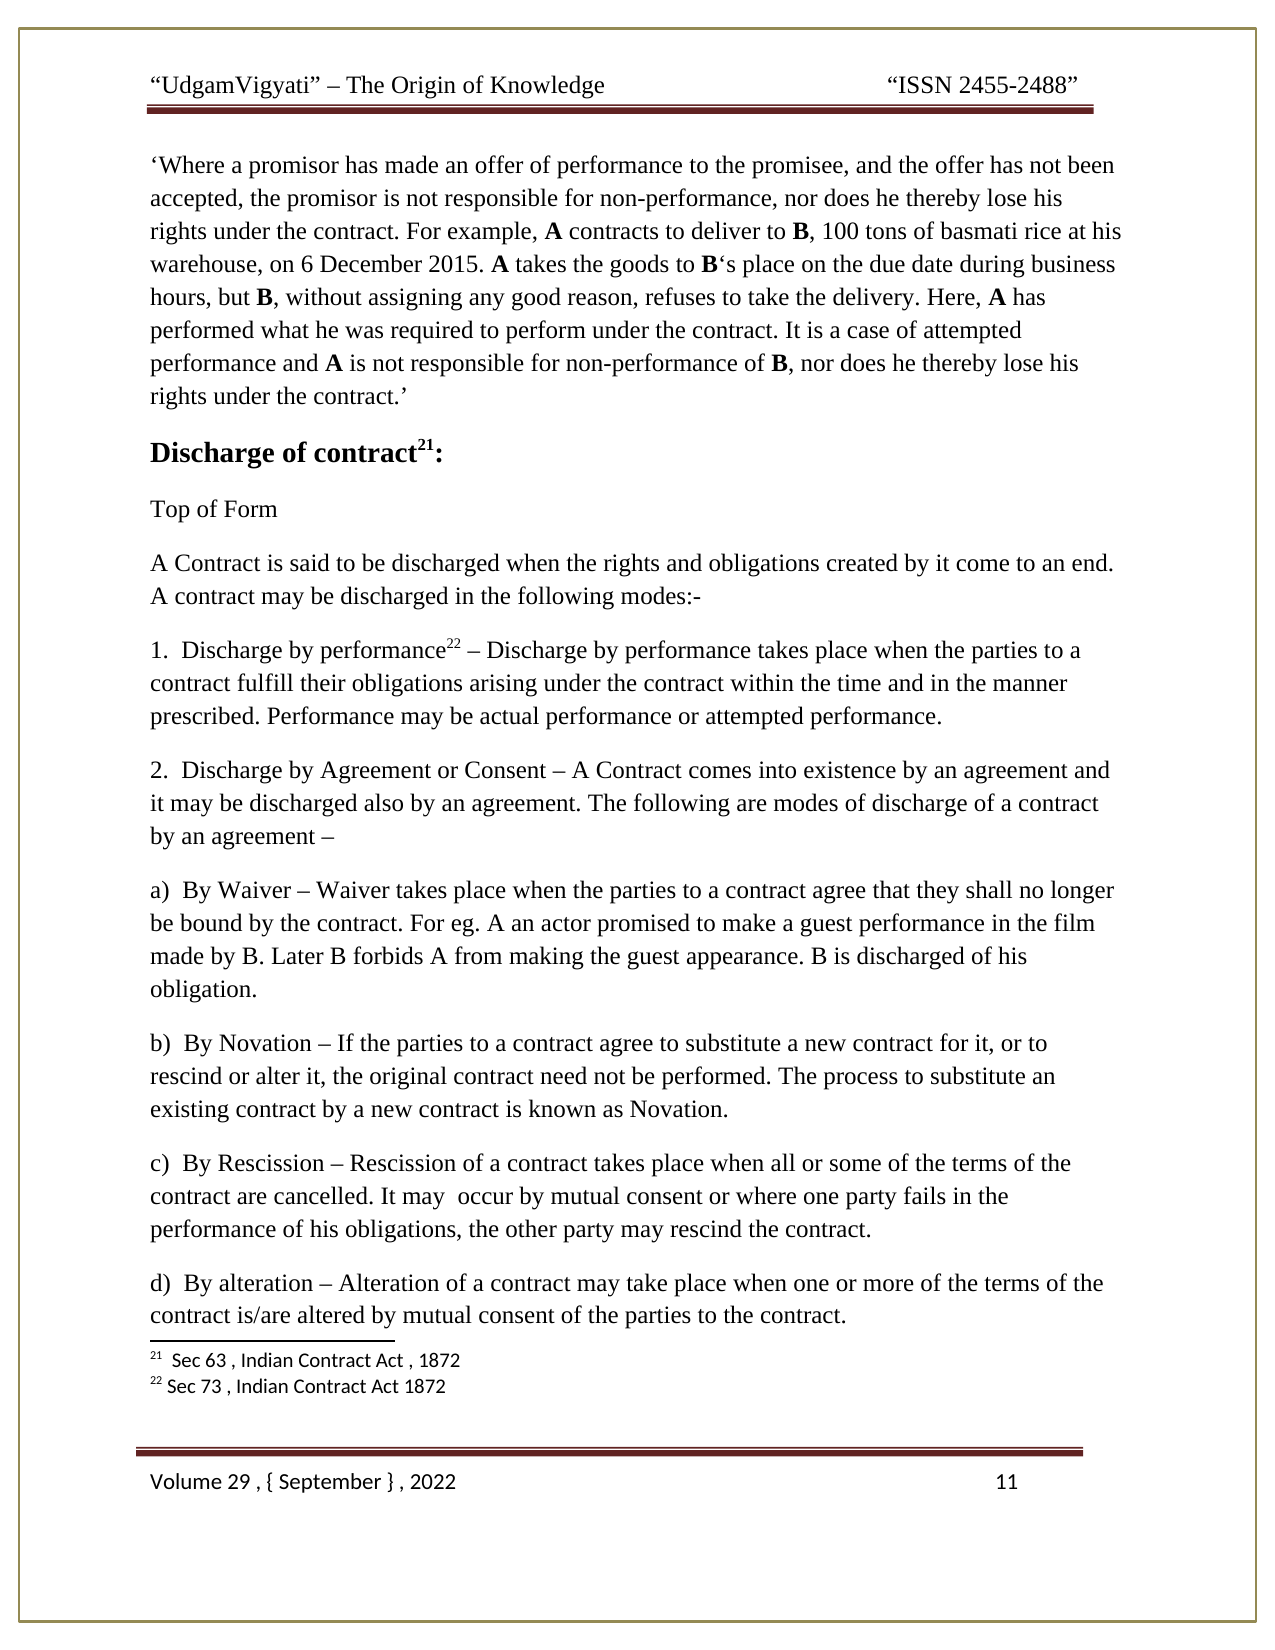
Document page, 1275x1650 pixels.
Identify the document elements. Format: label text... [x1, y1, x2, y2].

text d) By alteration – Alteration of a contract may take place when one or more of the terms of the contract is/are altered by mutual consent of the parties to the contract. [150, 1268, 1125, 1329]
text ‘Where a promisor has made an offer of performance to the promisee, and the offer has not been accepted, the promisor is not responsible for non-performance, nor does he thereby lose his rights under the contract. For example, A contracts to deliver to B, 100 tons of basmati rice at his warehouse, on 6 December 2015. A takes the goods to B‘s place on the due date during business hours, but B, without assigning any good reason, refuses to take the delivery. Here, A has performed what he was required to perform under the contract. It is a case of attempted performance and A is not responsible for non-performance of B, nor does he thereby lose his rights under the contract.’ [150, 150, 1125, 410]
text Discharge of contract: [150, 435, 1125, 468]
text Top of Form [150, 494, 1125, 523]
text c) By Rescission – Rescission of a contract takes place when all or some of the terms of the contract are cancelled. It may occur by mutual consent or where one party fails in the performance of his obligations, the other party may rescind the contract. [150, 1148, 1125, 1242]
text 2. Discharge by Agreement or Consent – A Contract comes into existence by an agreement and it may be discharged also by an agreement. The following are modes of discharge of a contract by an agreement – [150, 755, 1125, 850]
text a) By Waiver – Waiver takes place when the parties to a contract agree that they shall no longer be bound by the contract. For eg. A an actor promised to make a guest performance in the film made by B. Later B forbids A from making the guest appearance. B is discharged of his obligation. [150, 875, 1125, 1003]
text b) By Novation – If the parties to a contract agree to substitute a new contract for it, or to rescind or alter it, the original contract need not be performed. The process to substitute an existing contract by a new contract is known as Novation. [150, 1028, 1125, 1123]
text 1. Discharge by performance – Discharge by performance takes place when the parties to a contract fulfill their obligations arising under the contract within the time and in the manner prescribed. Performance may be actual performance or attempted performance. [150, 635, 1125, 730]
text A Contract is said to be discharged when the rights and obligations created by it come to an end. A contract may be discharged in the following modes:- [150, 548, 1125, 610]
